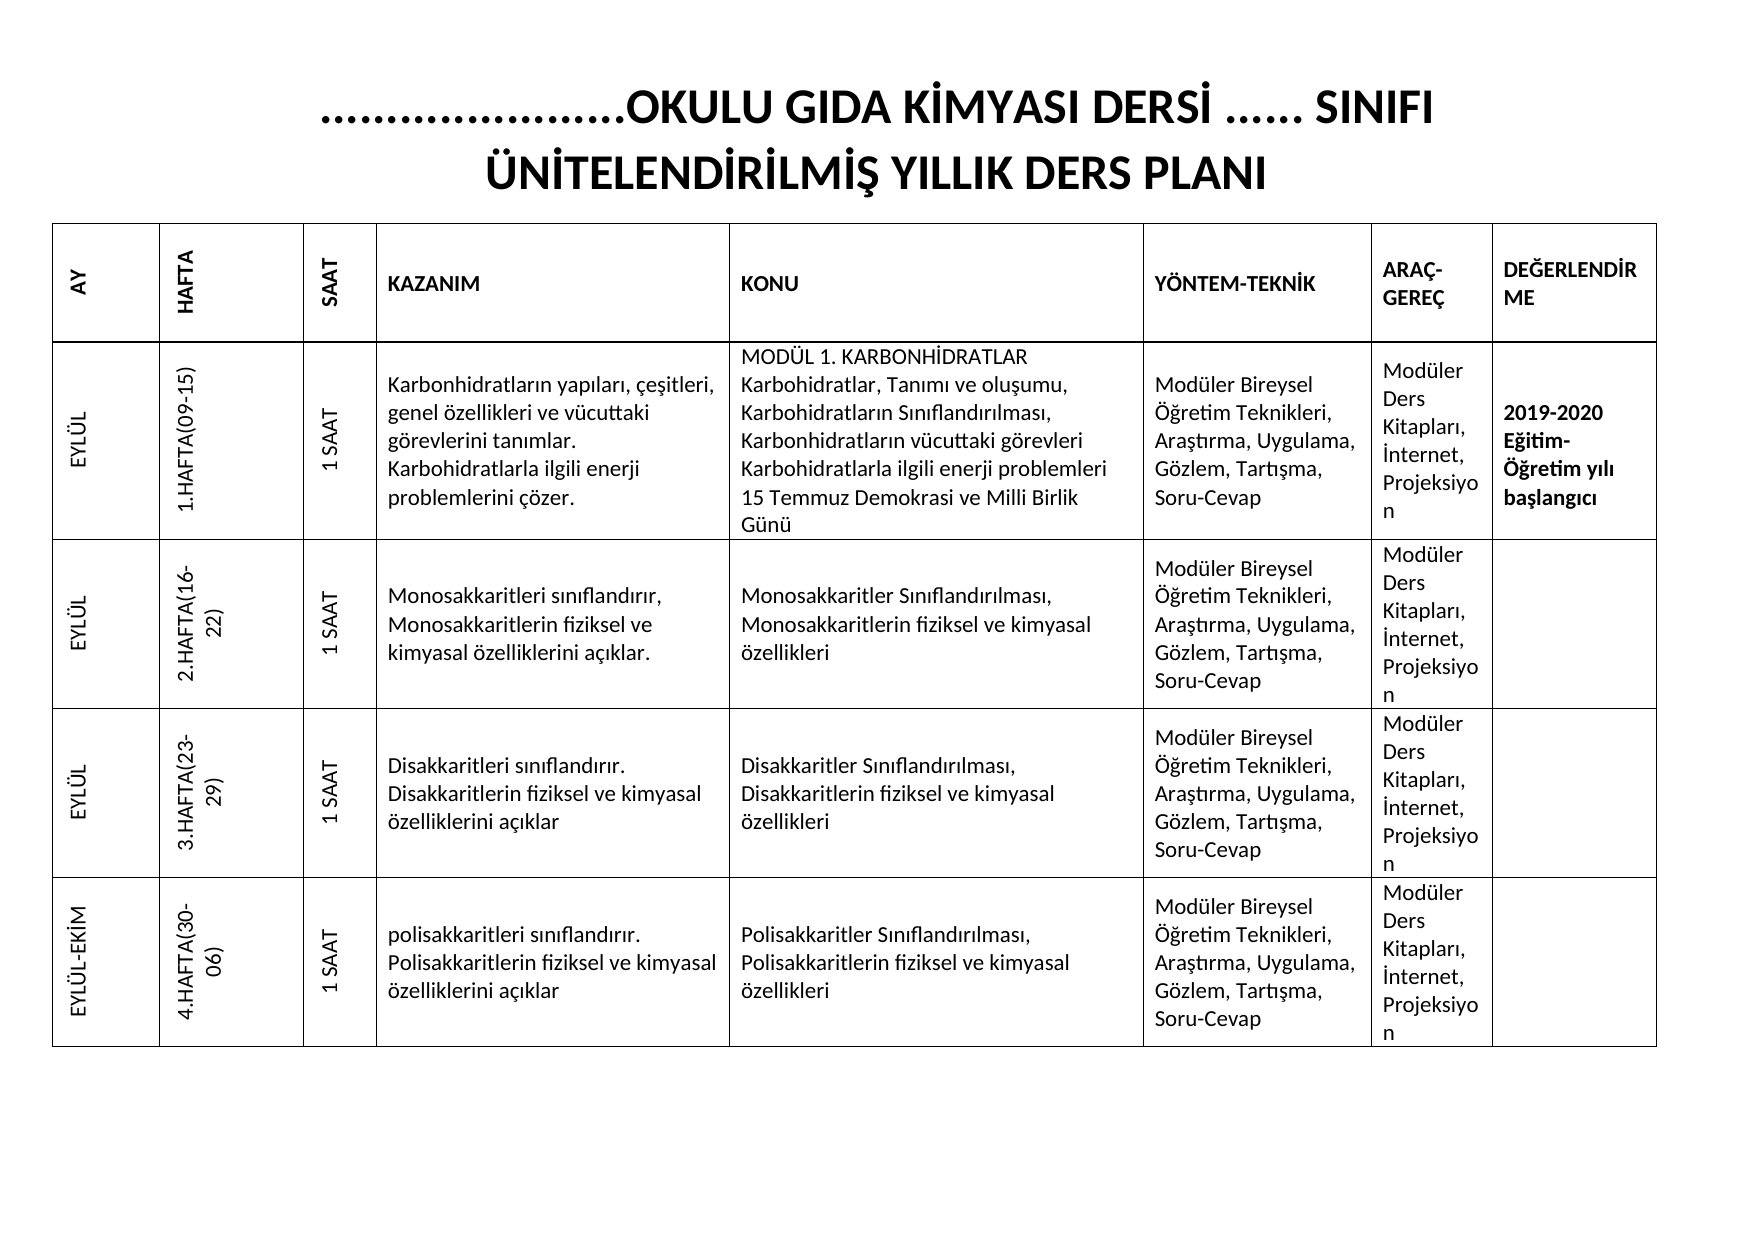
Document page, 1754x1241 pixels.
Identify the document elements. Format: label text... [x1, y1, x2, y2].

table_cell Modüler Bireysel Öğretim Teknikleri, Araştırma, Uygulama, Gözlem, Tartışma, Soru-Cevap [1144, 709, 1371, 877]
table_header HAFTA [160, 224, 303, 341]
table_cell 1.HAFTA(09-15) [160, 343, 303, 539]
table_cell Disakkaritler Sınıflandırılması, Disakkaritlerin fiziksel ve kimyasal özellikleri [730, 709, 1143, 877]
table_cell 1 SAAT [304, 709, 376, 877]
table_cell 1 SAAT [304, 343, 376, 539]
table_cell Monosakkaritleri sınıflandırır, Monosakkaritlerin fiziksel ve kimyasal özelliklerini açıklar. [377, 540, 729, 708]
table_header YÖNTEM-TEKNİK [1144, 224, 1371, 341]
table_cell polisakkaritleri sınıflandırır. Polisakkaritlerin fiziksel ve kimyasal özelliklerini açıklar [377, 878, 729, 1046]
table_header AY [53, 224, 159, 341]
table_cell 2.HAFTA(16-22) [160, 540, 303, 708]
table_header KAZANIM [377, 224, 729, 341]
table_cell Modüler Bireysel Öğretim Teknikleri, Araştırma, Uygulama, Gözlem, Tartışma, Soru-Cevap [1144, 343, 1371, 539]
table_cell Modüler Ders Kitapları, İnternet, Projeksiyon [1372, 343, 1492, 539]
table_cell 1 SAAT [304, 878, 376, 1046]
table_header SAAT [304, 224, 376, 341]
table_header KONU [730, 224, 1143, 341]
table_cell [1144, 878, 1371, 1046]
table_cell [1493, 878, 1656, 1046]
table_cell [1493, 540, 1656, 708]
table_cell Karbonhidratların yapıları, çeşitleri, genel özellikleri ve vücuttaki görevlerini tanımlar. Karbohidratlarla ilgili enerji problemlerini çözer. [377, 343, 729, 539]
table_cell EYLÜL [53, 343, 159, 539]
table_cell Modüler Bireysel Öğretim Teknikleri, Araştırma, Uygulama, Gözlem, Tartışma, Soru-Cevap [1144, 540, 1371, 708]
table_cell Disakkaritleri sınıflandırır. Disakkaritlerin fiziksel ve kimyasal özelliklerini açıklar [377, 709, 729, 877]
table_cell Polisakkaritler Sınıflandırılması, Polisakkaritlerin fiziksel ve kimyasal özellikleri [730, 878, 1143, 1046]
table_cell MODÜL 1. KARBONHİDRATLAR Karbohidratlar, Tanımı ve oluşumu, Karbohidratların Sınıflandırılması, Karbonhidratların vücuttaki görevleri Karbohidratlarla ilgili enerji problemleri 15 Temmuz Demokrasi ve Milli Birlik Günü [730, 343, 1143, 539]
table_header ARAÇ-GEREÇ [1372, 224, 1492, 341]
table_cell EYLÜL [53, 709, 159, 877]
table_header DEĞERLENDİRME [1493, 224, 1656, 341]
table_cell Modüler Ders Kitapları, İnternet, Projeksiyon [1372, 709, 1492, 877]
table_cell Modüler Ders Kitapları, İnternet, Projeksiyon [1372, 540, 1492, 708]
table_cell [1493, 709, 1656, 877]
table_cell Monosakkaritler Sınıflandırılması, Monosakkaritlerin fiziksel ve kimyasal özellikleri [730, 540, 1143, 708]
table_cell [1372, 878, 1492, 1046]
table_cell 3.HAFTA(23-29) [160, 709, 303, 877]
table_cell 1 SAAT [304, 540, 376, 708]
table_cell EYLÜL-EKİM [53, 878, 159, 1046]
table_cell 4.HAFTA(30-06) [160, 878, 303, 1046]
text .......................OKULU GIDA KİMYASI DERSİ ...... SINIFI ÜNİTELENDİRİLMİŞ YILLIK DERS PLANI [75, 75, 1679, 202]
table_cell 2019-2020 Eğitim-Öğretim yılı başlangıcı [1493, 343, 1656, 539]
table_cell EYLÜL [53, 540, 159, 708]
